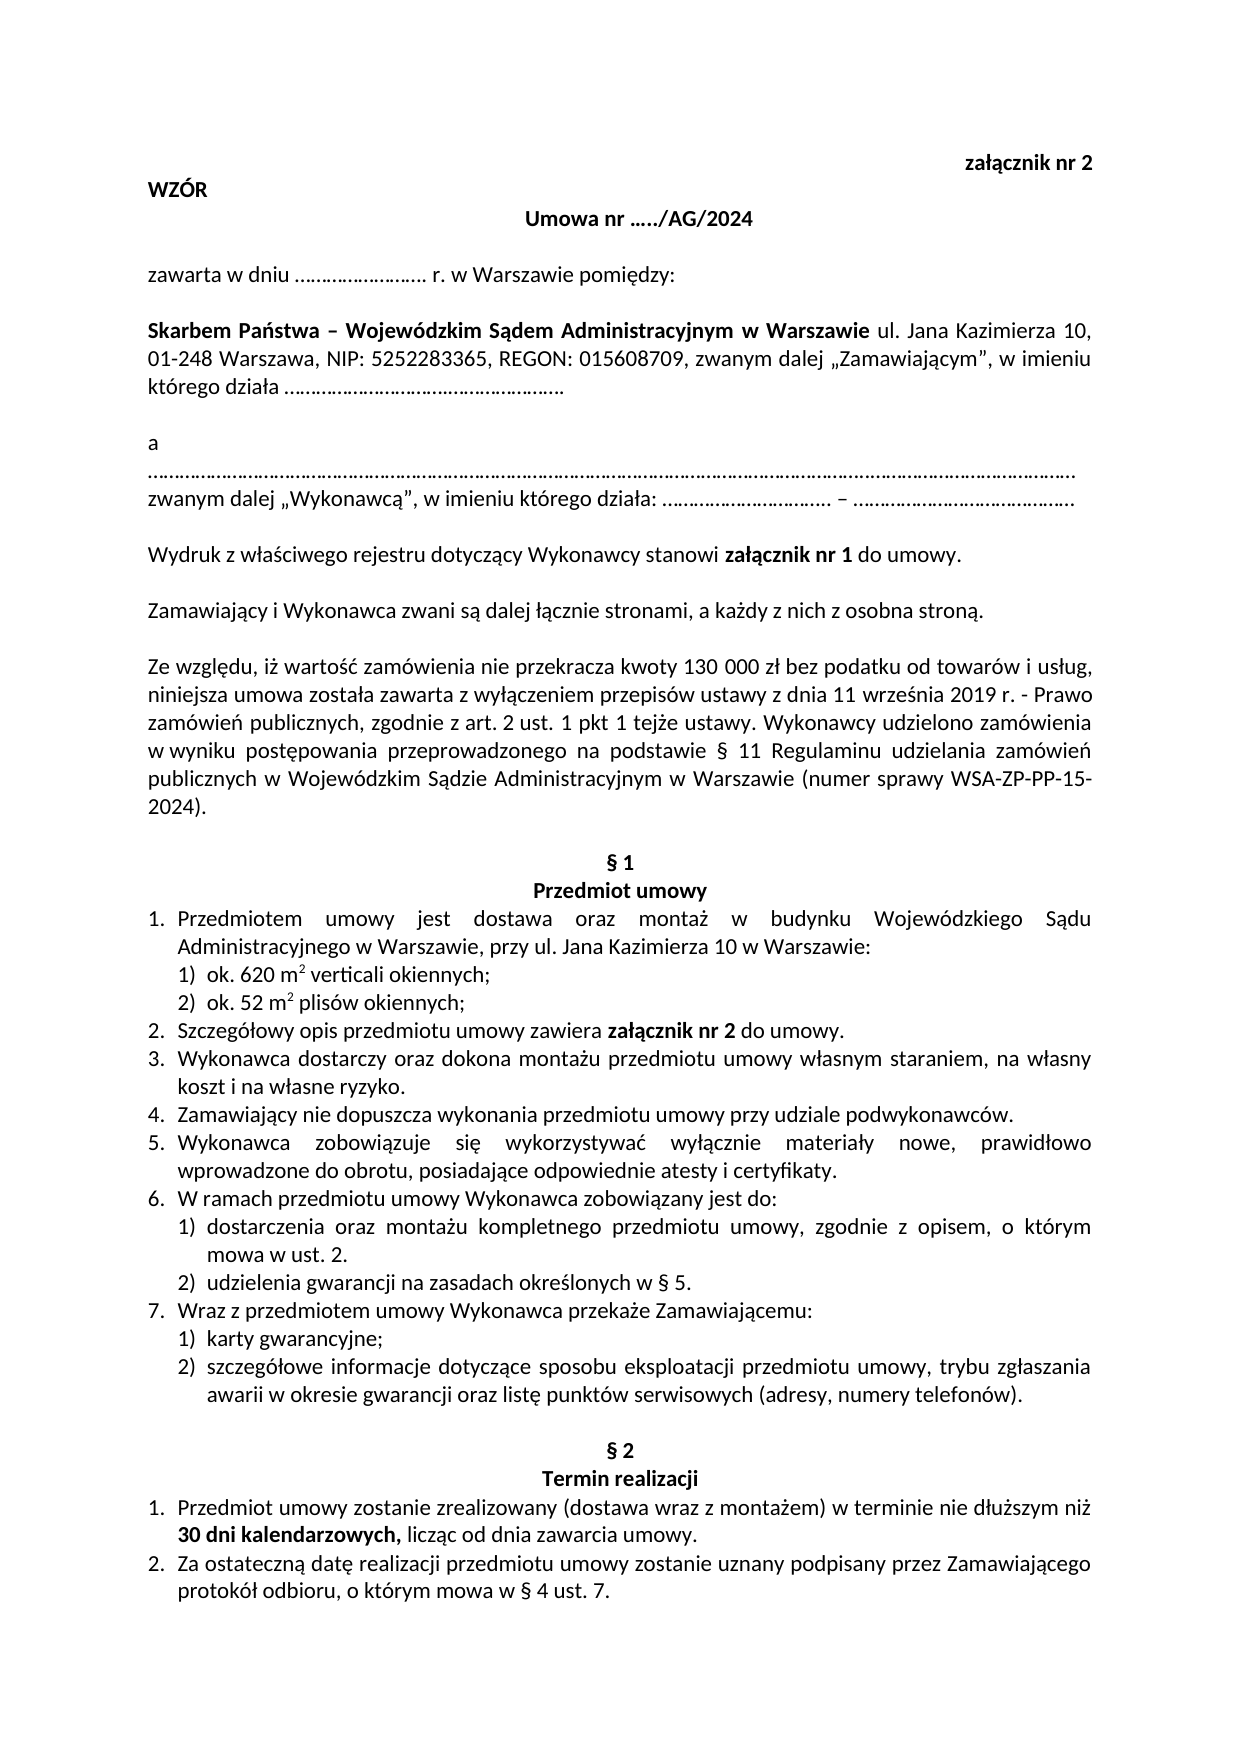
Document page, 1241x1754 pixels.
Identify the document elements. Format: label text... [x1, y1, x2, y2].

list szczegółowe informacje dotyczące sposobu eksploatacji przedmiotu umowy, trybu zgłaszania awarii w okresie gwarancji oraz listę punktów serwisowych (adresy, numery telefonów). [177, 1352, 1093, 1408]
text Zamawiający i Wykonawca zwani są dalej łącznie stronami, a każdy z nich z osobna stroną. [148, 596, 1093, 624]
list karty gwarancyjne; [177, 1324, 1093, 1352]
text Skarbem Państwa – Wojewódzkim Sądem Administracyjnym w Warszawie ul. Jana Kazimierza 10, 01-248 Warszawa, NIP: 5252283365, REGON: 015608709, zwanym dalej „Zamawiającym”, w imieniu którego działa ………………………….…………………. [148, 316, 1093, 400]
list Zamawiający nie dopuszcza wykonania przedmiotu umowy przy udziale podwykonawców. [148, 1100, 1093, 1128]
text Ze względu, iż wartość zamówienia nie przekracza kwoty 130 000 zł bez podatku od towarów i usług, niniejsza umowa została zawarta z wyłączeniem przepisów ustawy z dnia 11 września 2019 r. - Prawo zamówień publicznych, zgodnie z art. 2 ust. 1 pkt 1 tejże ustawy. Wykonawcy udzielono zamówienia w wyniku postępowania przeprowadzonego na podstawie § 11 Regulaminu udzielania zamówień publicznych w Wojewódzkim Sądzie Administracyjnym w Warszawie (numer sprawy WSA-ZP-PP-15-2024). [148, 652, 1093, 820]
text § 1 [148, 848, 1093, 876]
list Przedmiotem umowy jest dostawa oraz montaż w budynku Wojewódzkiego Sądu Administracyjnego w Warszawie, przy ul. Jana Kazimierza 10 w Warszawie: [148, 904, 1093, 960]
text § 2 [148, 1437, 1093, 1464]
text Przedmiot umowy [148, 876, 1093, 904]
list Szczegółowy opis przedmiotu umowy zawiera załącznik nr 2 do umowy. [148, 1016, 1093, 1044]
list Za ostateczną datę realizacji przedmiotu umowy zostanie uznany podpisany przez Zamawiającego protokół odbioru, o którym mowa w § 4 ust. 7. [148, 1549, 1093, 1605]
list załącznik nr 2 [185, 148, 1093, 176]
text ………………………………………………………………………………………………………………………..………………………………… [148, 456, 1093, 484]
list ok. 620 m2 verticali okiennych; [177, 960, 1093, 988]
text Termin realizacji [148, 1464, 1093, 1493]
text zawarta w dniu ……………………. r. w Warszawie pomiędzy: [148, 260, 1093, 288]
list udzielenia gwarancji na zasadach określonych w § 5. [177, 1268, 1093, 1296]
list Umowa nr …../AG/2024 [185, 204, 1093, 232]
list ok. 52 m2 plisów okiennych; [177, 988, 1093, 1016]
text a [148, 428, 1093, 456]
list Wykonawca dostarczy oraz dokona montażu przedmiotu umowy własnym staraniem, na własny koszt i na własne ryzyko. [148, 1044, 1093, 1100]
list WZÓR [148, 176, 1093, 204]
list Wykonawca zobowiązuje się wykorzystywać wyłącznie materiały nowe, prawidłowo wprowadzone do obrotu, posiadające odpowiednie atesty i certyfikaty. [148, 1128, 1093, 1184]
text zwanym dalej „Wykonawcą”, w imieniu którego działa: ………………………….. – …………………………………… [148, 484, 1093, 512]
list Przedmiot umowy zostanie zrealizowany (dostawa wraz z montażem) w terminie nie dłuższym niż 30 dni kalendarzowych, licząc od dnia zawarcia umowy. [148, 1493, 1093, 1549]
list Wraz z przedmiotem umowy Wykonawca przekaże Zamawiającemu: [148, 1296, 1093, 1324]
text Wydruk z właściwego rejestru dotyczący Wykonawcy stanowi załącznik nr 1 do umowy. [148, 540, 1093, 568]
list W ramach przedmiotu umowy Wykonawca zobowiązany jest do: [148, 1184, 1093, 1212]
list dostarczenia oraz montażu kompletnego przedmiotu umowy, zgodnie z opisem, o którym mowa w ust. 2. [177, 1212, 1093, 1268]
